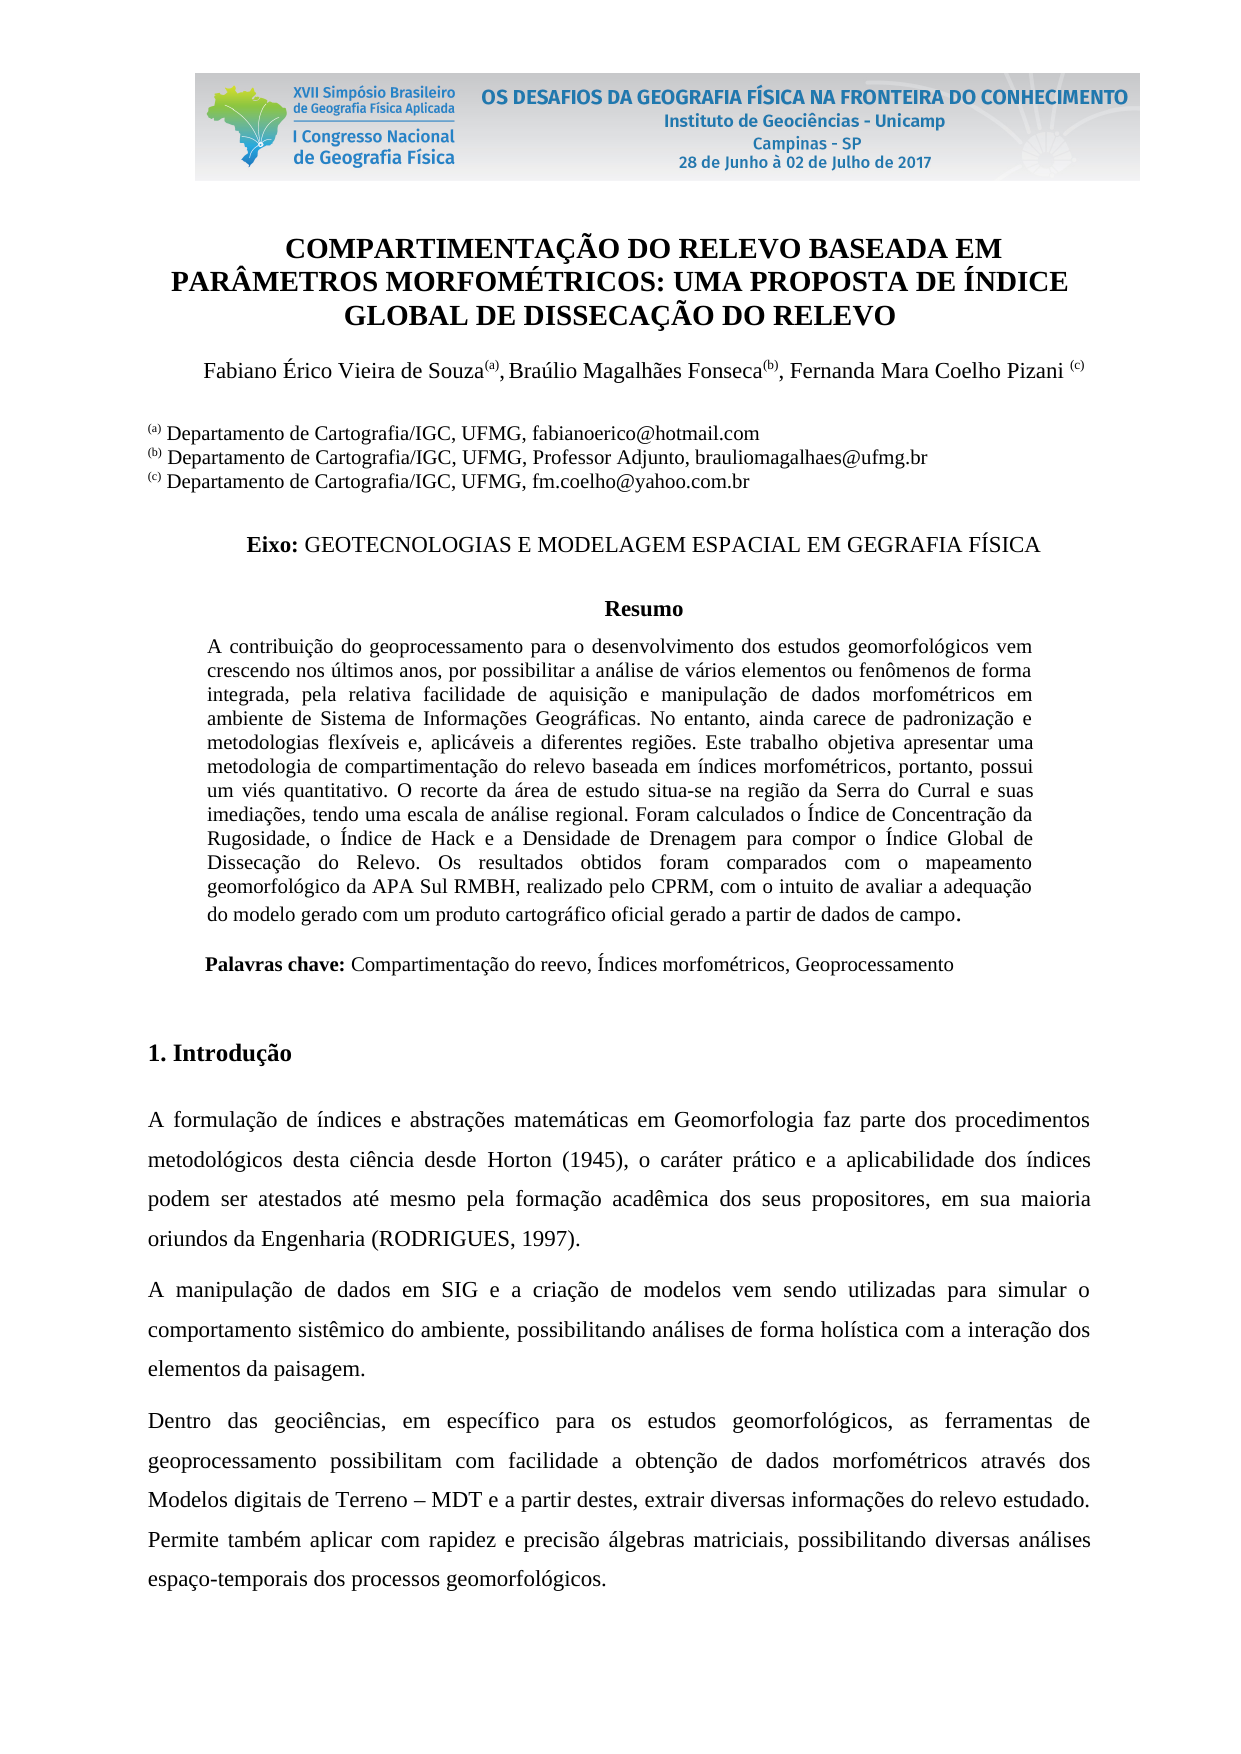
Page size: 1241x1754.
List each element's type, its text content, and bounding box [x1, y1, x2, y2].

text A manipulação de dados em SIG e a criação de modelos vem sendo utilizadas para simular o comportamento sistêmico do ambiente, possibilitando análises de forma holística com a interação dos elementos da paisagem. [148, 1277, 1092, 1382]
text (c) Departamento de Cartografia/IGC, UFMG, fm.coelho@yahoo.com.br [148, 469, 1092, 493]
text (a) Departamento de Cartografia/IGC, UFMG, fabianoerico@hotmail.com [148, 421, 1092, 445]
text Eixo: GEOTECNOLOGIAS E MODELAGEM ESPACIAL EM GEGRAFIA FÍSICA [148, 531, 1092, 557]
picture [195, 73, 1140, 181]
text A formulação de índices e abstrações matemáticas em Geomorfologia faz parte dos procedimentos metodológicos desta ciência desde Horton (1945), o caráter prático e a aplicabilidade dos índices podem ser atestados até mesmo pela formação acadêmica dos seus propositores, em sua maioria oriundos da Engenharia (RODRIGUES, 1997). [148, 1106, 1092, 1251]
text Dentro das geociências, em específico para os estudos geomorfológicos, as ferramentas de geoprocessamento possibilitam com facilidade a obtenção de dados morfométricos através dos Modelos digitais de Terreno – MDT e a partir destes, extrair diversas informações do relevo estudado. Permite também aplicar com rapidez e precisão álgebras matriciais, possibilitando diversas análises espaço-temporais dos processos geomorfológicos. [148, 1407, 1092, 1592]
text 1. Introdução [148, 1038, 1092, 1067]
text (b) Departamento de Cartografia/IGC, UFMG, Professor Adjunto, brauliomagalhaes@ufmg.br [148, 445, 1092, 469]
text COMPARTIMENTAÇÃO DO RELEVO BASEADA EM PARÂMETROS MORFOMÉTRICOS: UMA PROPOSTA DE ÍNDICE GLOBAL DE DISSECAÇÃO DO RELEVO [148, 231, 1092, 332]
text Fabiano Érico Vieira de Souza(a), Braúlio Magalhães Fonseca(b), Fernanda Mara Coelho Pizani (c) [148, 357, 1092, 383]
text Resumo [148, 595, 1092, 621]
text Palavras chave: Compartimentação do reevo, Índices morfométricos, Geoprocessamento [148, 952, 1028, 976]
text A contribuição do geoprocessamento para o desenvolvimento dos estudos geomorfológicos vem crescendo nos últimos anos, por possibilitar a análise de vários elementos ou fenômenos de forma integrada, pela relativa facilidade de aquisição e manipulação de dados morfométricos em ambiente de Sistema de Informações Geográficas. No entanto, ainda carece de padronização e metodologias flexíveis e, aplicáveis a diferentes regiões. Este trabalho objetiva apresentar uma metodologia de compartimentação do relevo baseada em índices morfométricos, portanto, possui um viés quantitativo. O recorte da área de estudo situa-se na região da Serra do Curral e suas imediações, tendo uma escala de análise regional. Foram calculados o Índice de Concentração da Rugosidade, o Índice de Hack e a Densidade de Drenagem para compor o Índice Global de Dissecação do Relevo. Os resultados obtidos foram comparados com o mapeamento geomorfológico da APA Sul RMBH, realizado pelo CPRM, com o intuito de avaliar a adequação do modelo gerado com um produto cartográfico oficial gerado a partir de dados de campo. [207, 633, 1033, 927]
